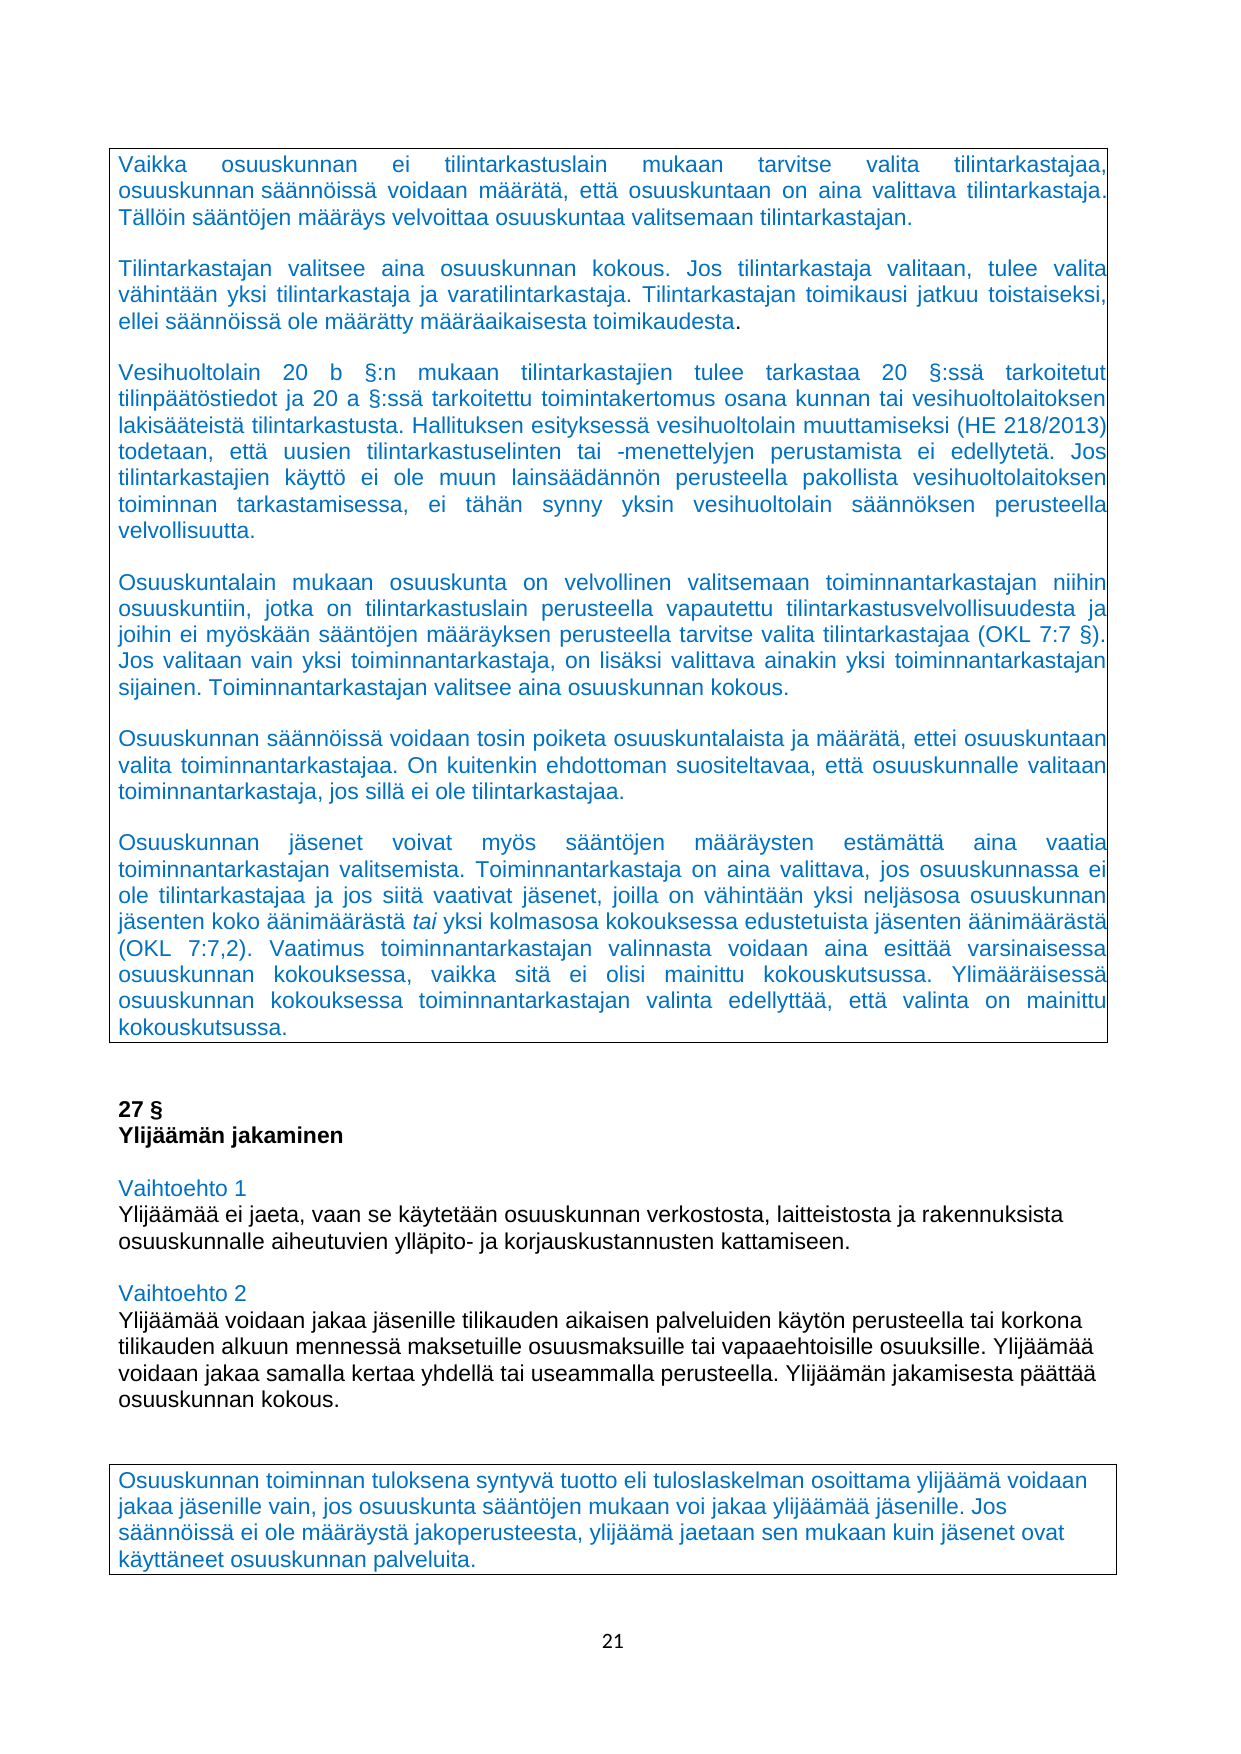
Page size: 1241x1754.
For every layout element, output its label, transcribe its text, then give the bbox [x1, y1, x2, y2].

text Ylijäämää voidaan jakaa jäsenille tilikauden aikaisen palveluiden käytön perusteella tai korkona tilikauden alkuun mennessä maksetuille osuusmaksuille tai vapaaehtoisille osuuksille. Ylijäämää voidaan jakaa samalla kertaa yhdellä tai useammalla perusteella. Ylijäämän jakamisesta päättää osuuskunnan kokous. [118, 1307, 1107, 1412]
text 27 § [118, 1096, 1107, 1122]
text Osuuskunnan jäsenet voivat myös sääntöjen määräysten estämättä aina vaatia toiminnantarkastajan valitsemista. Toiminnantarkastaja on aina valittava, jos osuuskunnassa ei ole tilintarkastajaa ja jos siitä vaativat jäsenet, joilla on vähintään yksi neljäsosa osuuskunnan jäsenten koko äänimäärästä tai yksi kolmasosa kokouksessa edustetuista jäsenten äänimäärästä (OKL 7:7,2). Vaatimus toiminnantarkastajan valinnasta voidaan aina esittää varsinaisessa osuuskunnan kokouksessa, vaikka sitä ei olisi mainittu kokouskutsussa. Ylimääräisessä osuuskunnan kokouksessa toiminnantarkastajan valinta edellyttää, että valinta on mainittu kokouskutsussa. [110, 826, 1107, 1042]
text Ylijäämän jakaminen [118, 1122, 1107, 1149]
text Osuuskunnan säännöissä voidaan tosin poiketa osuuskuntalaista ja määrätä, ettei osuuskuntaan valita toiminnantarkastajaa. On kuitenkin ehdottoman suositeltavaa, että osuuskunnalle valitaan toiminnantarkastaja, jos sillä ei ole tilintarkastajaa. [110, 722, 1107, 804]
text Vaikka osuuskunnan ei tilintarkastuslain mukaan tarvitse valita tilintarkastajaa, osuuskunnan säännöissä voidaan määrätä, että osuuskuntaan on aina valittava tilintarkastaja. Tällöin sääntöjen määräys velvoittaa osuuskuntaa valitsemaan tilintarkastajan. [110, 149, 1107, 230]
text Vaihtoehto 1 [118, 1175, 1107, 1201]
text Osuuskuntalain mukaan osuuskunta on velvollinen valitsemaan toiminnantarkastajan niihin osuuskuntiin, jotka on tilintarkastuslain perusteella vapautettu tilintarkastusvelvollisuudesta ja joihin ei myöskään sääntöjen määräyksen perusteella tarvitse valita tilintarkastajaa (OKL 7:7 §). Jos valitaan vain yksi toiminnantarkastaja, on lisäksi valittava ainakin yksi toiminnantarkastajan sijainen. Toiminnantarkastajan valitsee aina osuuskunnan kokous. [110, 565, 1107, 700]
text Vesihuoltolain 20 b §:n mukaan tilintarkastajien tulee tarkastaa 20 §:ssä tarkoitetut tilinpäätöstiedot ja 20 a §:ssä tarkoitettu toimintakertomus osana kunnan tai vesihuoltolaitoksen lakisääteistä tilintarkastusta. Hallituksen esityksessä vesihuoltolain muuttamiseksi (HE 218/2013) todetaan, että uusien tilintarkastuselinten tai -menettelyjen perustamista ei edellytetä. Jos tilintarkastajien käyttö ei ole muun lainsäädännön perusteella pakollista vesihuoltolaitoksen toiminnan tarkastamisessa, ei tähän synny yksin vesihuoltolain säännöksen perusteella velvollisuutta. [110, 356, 1107, 543]
text Osuuskunnan toiminnan tuloksena syntyvä tuotto eli tuloslaskelman osoittama ylijäämä voidaan jakaa jäsenille vain, jos osuuskunta sääntöjen mukaan voi jakaa ylijäämää jäsenille. Jos säännöissä ei ole määräystä jakoperusteesta, ylijäämä jaetaan sen mukaan kuin jäsenet ovat käyttäneet osuuskunnan palveluita. [110, 1465, 1116, 1574]
text Tilintarkastajan valitsee aina osuuskunnan kokous. Jos tilintarkastaja valitaan, tulee valita vähintään yksi tilintarkastaja ja varatilintarkastaja. Tilintarkastajan toimikausi jatkuu toistaiseksi, ellei säännöissä ole määrätty määräaikaisesta toimikaudesta. [110, 252, 1107, 334]
text Ylijäämää ei jaeta, vaan se käytetään osuuskunnan verkostosta, laitteistosta ja rakennuksista osuuskunnalle aiheutuvien ylläpito- ja korjauskustannusten kattamiseen. [118, 1201, 1107, 1254]
text Vaihtoehto 2 [118, 1280, 1107, 1307]
